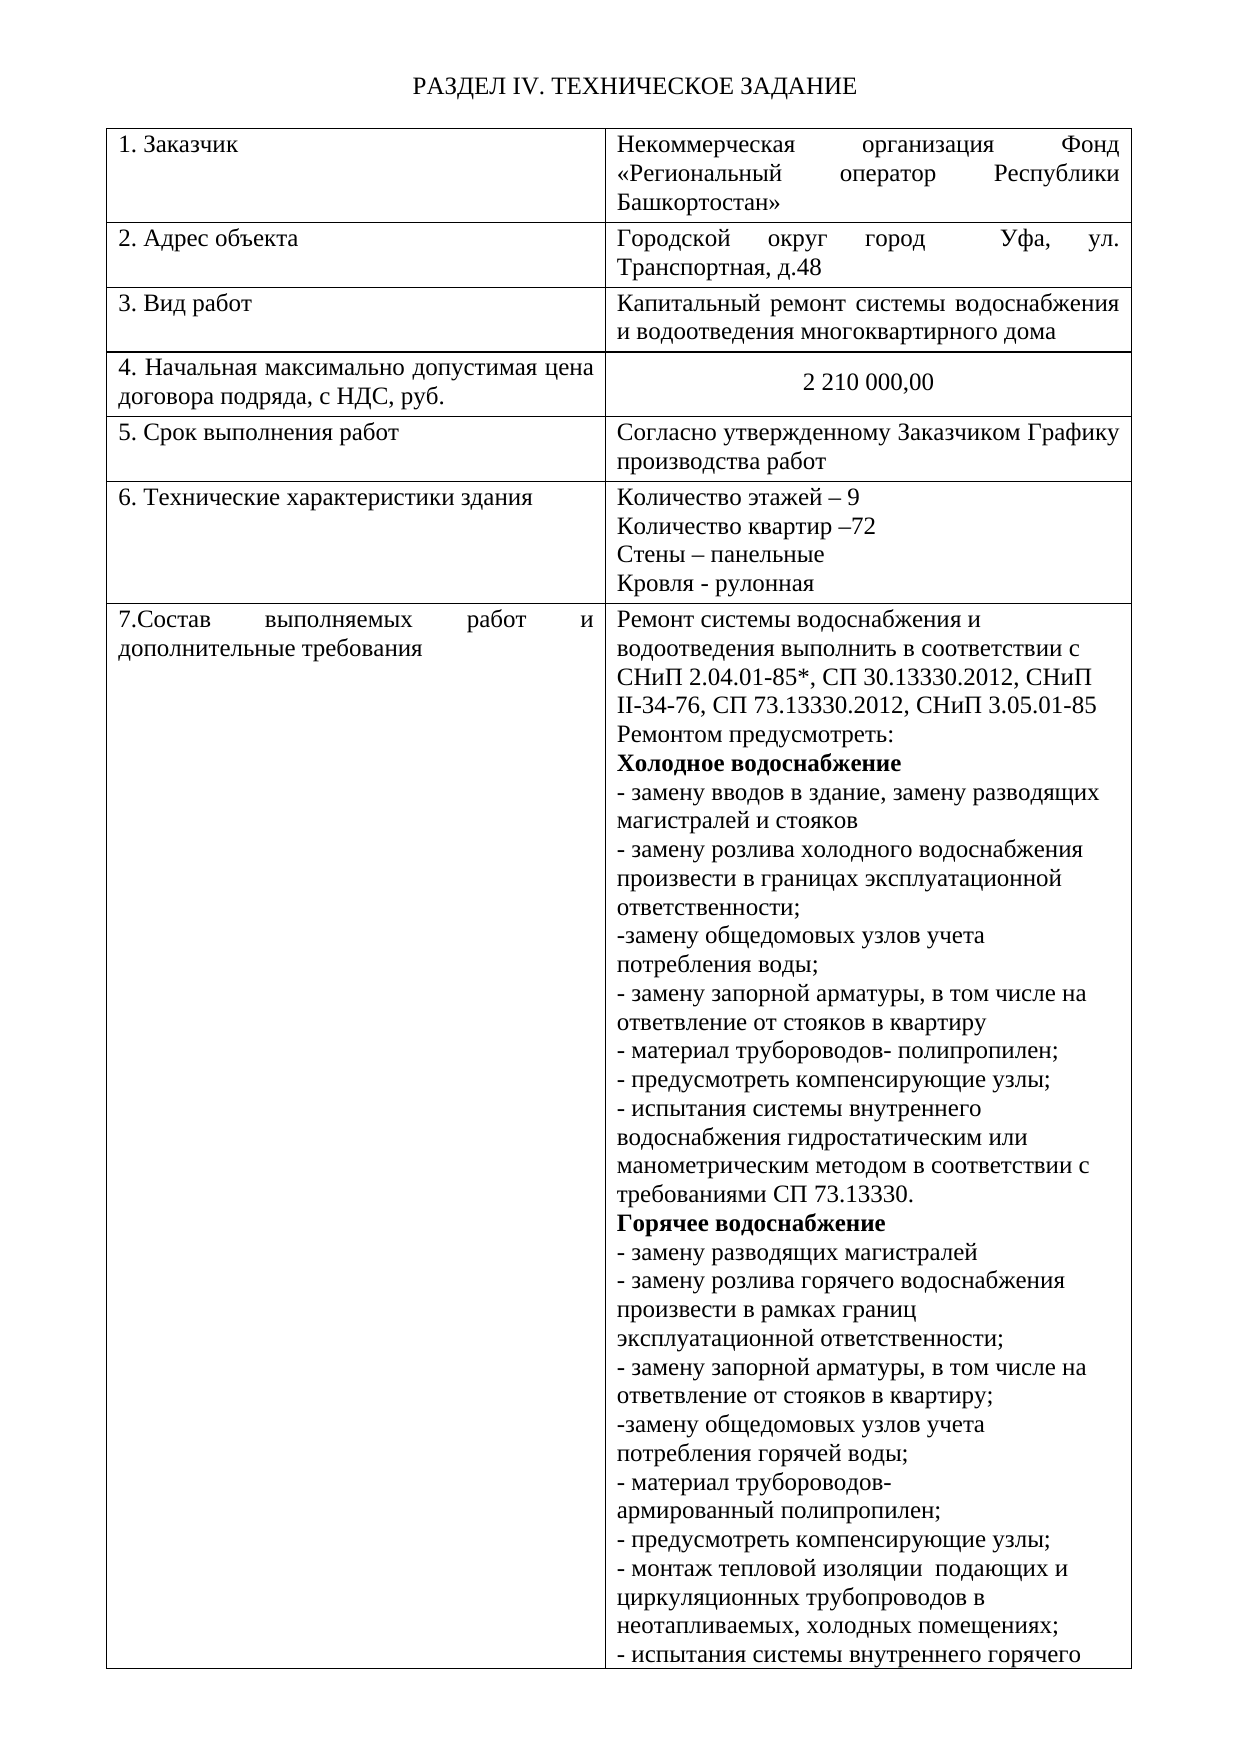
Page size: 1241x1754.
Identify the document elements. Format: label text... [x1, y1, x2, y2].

text РАЗДЕЛ IV. ТЕХНИЧЕСКОЕ ЗАДАНИЕ [118, 71, 1152, 99]
table_cell 2. Адрес объекта [107, 223, 605, 287]
table_cell Согласно утвержденному Заказчиком Графику производства работ [606, 417, 1131, 481]
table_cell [606, 604, 1131, 1668]
table_cell 6. Технические характеристики здания [107, 482, 605, 603]
table_cell 2 210 000,00 [606, 353, 1131, 416]
table_cell Количество этажей – 9 Количество квартир –72 Стены – панельные Кровля - рулонная [606, 482, 1131, 603]
table_cell Капитальный ремонт системы водоснабжения и водоотведения многоквартирного дома [606, 288, 1131, 351]
table_cell 3. Вид работ [107, 288, 605, 351]
table_header 1. Заказчик [107, 129, 605, 222]
table_cell 4. Начальная максимально допустимая цена договора подряда, с НДС, руб. [107, 353, 605, 416]
table_cell 5. Срок выполнения работ [107, 417, 605, 481]
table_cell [107, 604, 605, 1668]
table_header Некоммерческая организация Фонд «Региональный оператор Республики Башкортостан» [606, 129, 1131, 222]
table_cell Городской округ город Уфа, ул. Транспортная, д.48 [606, 223, 1131, 287]
